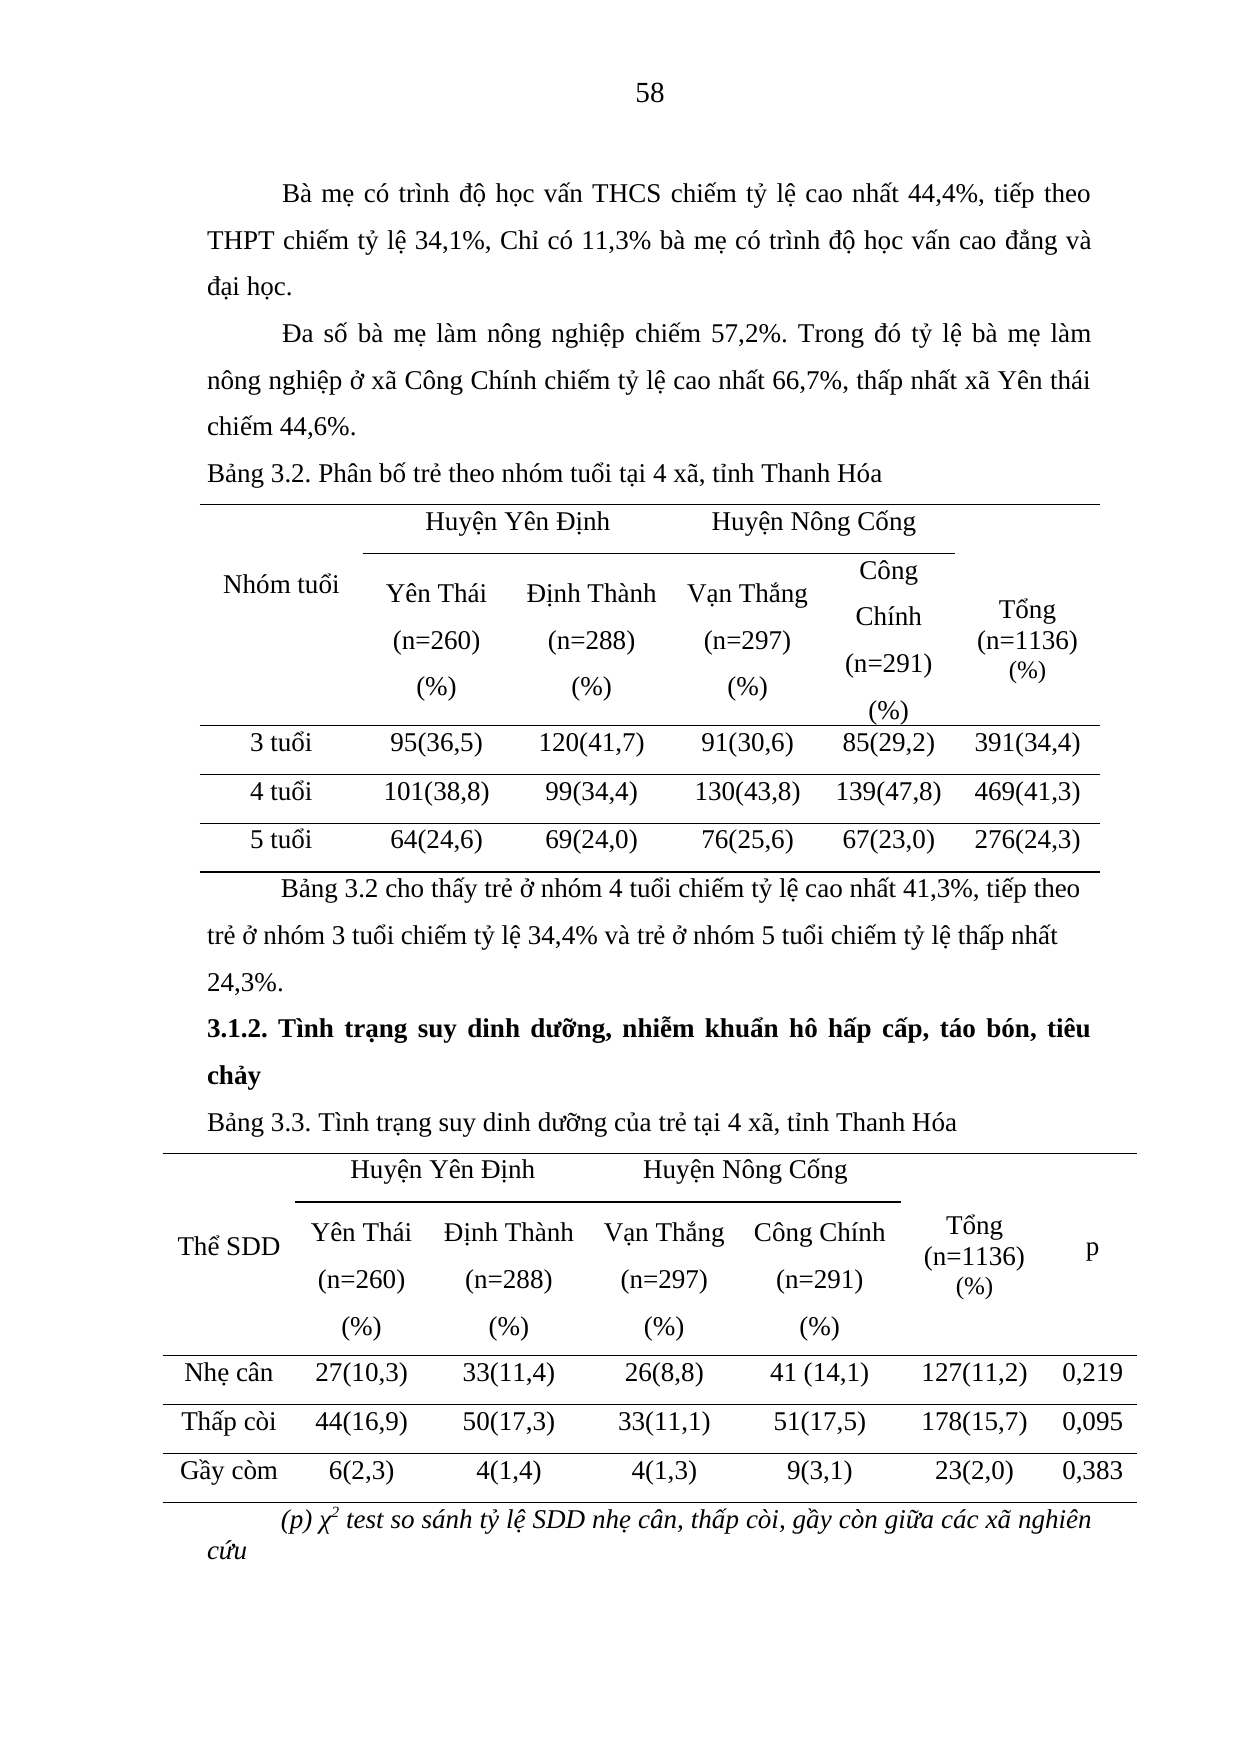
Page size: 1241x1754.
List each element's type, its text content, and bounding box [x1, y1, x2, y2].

table_cell Gầy còm [163, 1454, 295, 1502]
table_cell 26(8,8) [590, 1356, 738, 1404]
table_cell 33(11,4) [428, 1356, 590, 1404]
table_cell 51(17,5) [738, 1405, 901, 1453]
table_cell 5 tuổi [200, 824, 362, 871]
table_cell Vạn Thắng (n=297) (%) [590, 1203, 738, 1355]
table_header Tổng (n=1136) (%) [901, 1154, 1048, 1355]
text Đa số bà mẹ làm nông nghiệp chiếm 57,2%. Trong đó tỷ lệ bà mẹ làm nông nghiệp ở xã Công Chính chiếm tỷ lệ cao nhất 66,7%, thấp nhất xã Yên thái chiếm 44,6%. [207, 317, 1092, 442]
table_cell 50(17,3) [428, 1405, 590, 1453]
table_header Huyện Nông Cống [590, 1154, 901, 1201]
table_cell Công Chính (n=291) (%) [822, 554, 955, 725]
table_cell 178(15,7) [901, 1405, 1048, 1453]
table_cell 4(1,4) [428, 1454, 590, 1502]
table_cell 85(29,2) [822, 726, 955, 774]
table_cell Nhẹ cân [163, 1356, 295, 1404]
table_cell 3 tuổi [200, 726, 362, 774]
table_cell 101(38,8) [363, 775, 510, 823]
text 3.1.2. Tình trạng suy dinh dưỡng, nhiễm khuẩn hô hấp cấp, táo bón, tiêu chảy [207, 1012, 1092, 1090]
table_cell 67(23,0) [822, 824, 955, 871]
table_header Nhóm tuổi [200, 505, 362, 725]
table_cell Thấp còi [163, 1405, 295, 1453]
table_cell 4(1,3) [590, 1454, 738, 1502]
table_header p [1048, 1154, 1137, 1355]
table_cell Yên Thái (n=260) (%) [363, 554, 510, 725]
table_cell Định Thành (n=288) (%) [428, 1203, 590, 1355]
table_cell 120(41,7) [510, 726, 673, 774]
table_cell 127(11,2) [901, 1356, 1048, 1404]
table_cell Công Chính (n=291) (%) [738, 1203, 901, 1355]
table_header Thể SDD [163, 1154, 295, 1355]
table_cell Vạn Thắng (n=297) (%) [673, 554, 822, 725]
text Bảng 3.2. Phân bố trẻ theo nhóm tuổi tại 4 xã, tỉnh Thanh Hóa [207, 457, 1092, 488]
table_cell 6(2,3) [295, 1454, 427, 1502]
table_cell 276(24,3) [955, 824, 1100, 871]
table_header Huyện Yên Định [295, 1154, 590, 1201]
table_cell 91(30,6) [673, 726, 822, 774]
table_cell 33(11,1) [590, 1405, 738, 1453]
table_header Tổng (n=1136) (%) [955, 505, 1100, 725]
text (p) χ2 test so sánh tỷ lệ SDD nhẹ cân, thấp còi, gầy còn giữa các xã nghiên cứu [207, 1503, 1092, 1565]
table_cell 0,383 [1048, 1454, 1137, 1502]
table_cell 44(16,9) [295, 1405, 427, 1453]
table_cell 9(3,1) [738, 1454, 901, 1502]
table_cell 4 tuổi [200, 775, 362, 823]
table_cell Yên Thái (n=260) (%) [295, 1203, 427, 1355]
text Bảng 3.3. Tình trạng suy dinh dưỡng của trẻ tại 4 xã, tỉnh Thanh Hóa [207, 1106, 1092, 1137]
table_cell 391(34,4) [955, 726, 1100, 774]
text Bà mẹ có trình độ học vấn THCS chiếm tỷ lệ cao nhất 44,4%, tiếp theo THPT chiếm tỷ lệ 34,1%, Chỉ có 11,3% bà mẹ có trình độ học vấn cao đẳng và đại học. [207, 177, 1092, 302]
table_cell 23(2,0) [901, 1454, 1048, 1502]
table_cell 41 (14,1) [738, 1356, 901, 1404]
table_header Huyện Nông Cống [673, 505, 955, 553]
table_cell 0,095 [1048, 1405, 1137, 1453]
table_cell 76(25,6) [673, 824, 822, 871]
table_cell Định Thành (n=288) (%) [510, 554, 673, 725]
table_cell 0,219 [1048, 1356, 1137, 1404]
table_cell 99(34,4) [510, 775, 673, 823]
table_cell 27(10,3) [295, 1356, 427, 1404]
table_cell 139(47,8) [822, 775, 955, 823]
table_cell 130(43,8) [673, 775, 822, 823]
table_cell 69(24,0) [510, 824, 673, 871]
table_cell 64(24,6) [363, 824, 510, 871]
table_cell 95(36,5) [363, 726, 510, 774]
text Bảng 3.2 cho thấy trẻ ở nhóm 4 tuổi chiếm tỷ lệ cao nhất 41,3%, tiếp theo trẻ ở nhóm 3 tuổi chiếm tỷ lệ 34,4% và trẻ ở nhóm 5 tuổi chiếm tỷ lệ thấp nhất 24,3%. [207, 873, 1092, 997]
table_header Huyện Yên Định [363, 505, 673, 553]
table_cell 469(41,3) [955, 775, 1100, 823]
